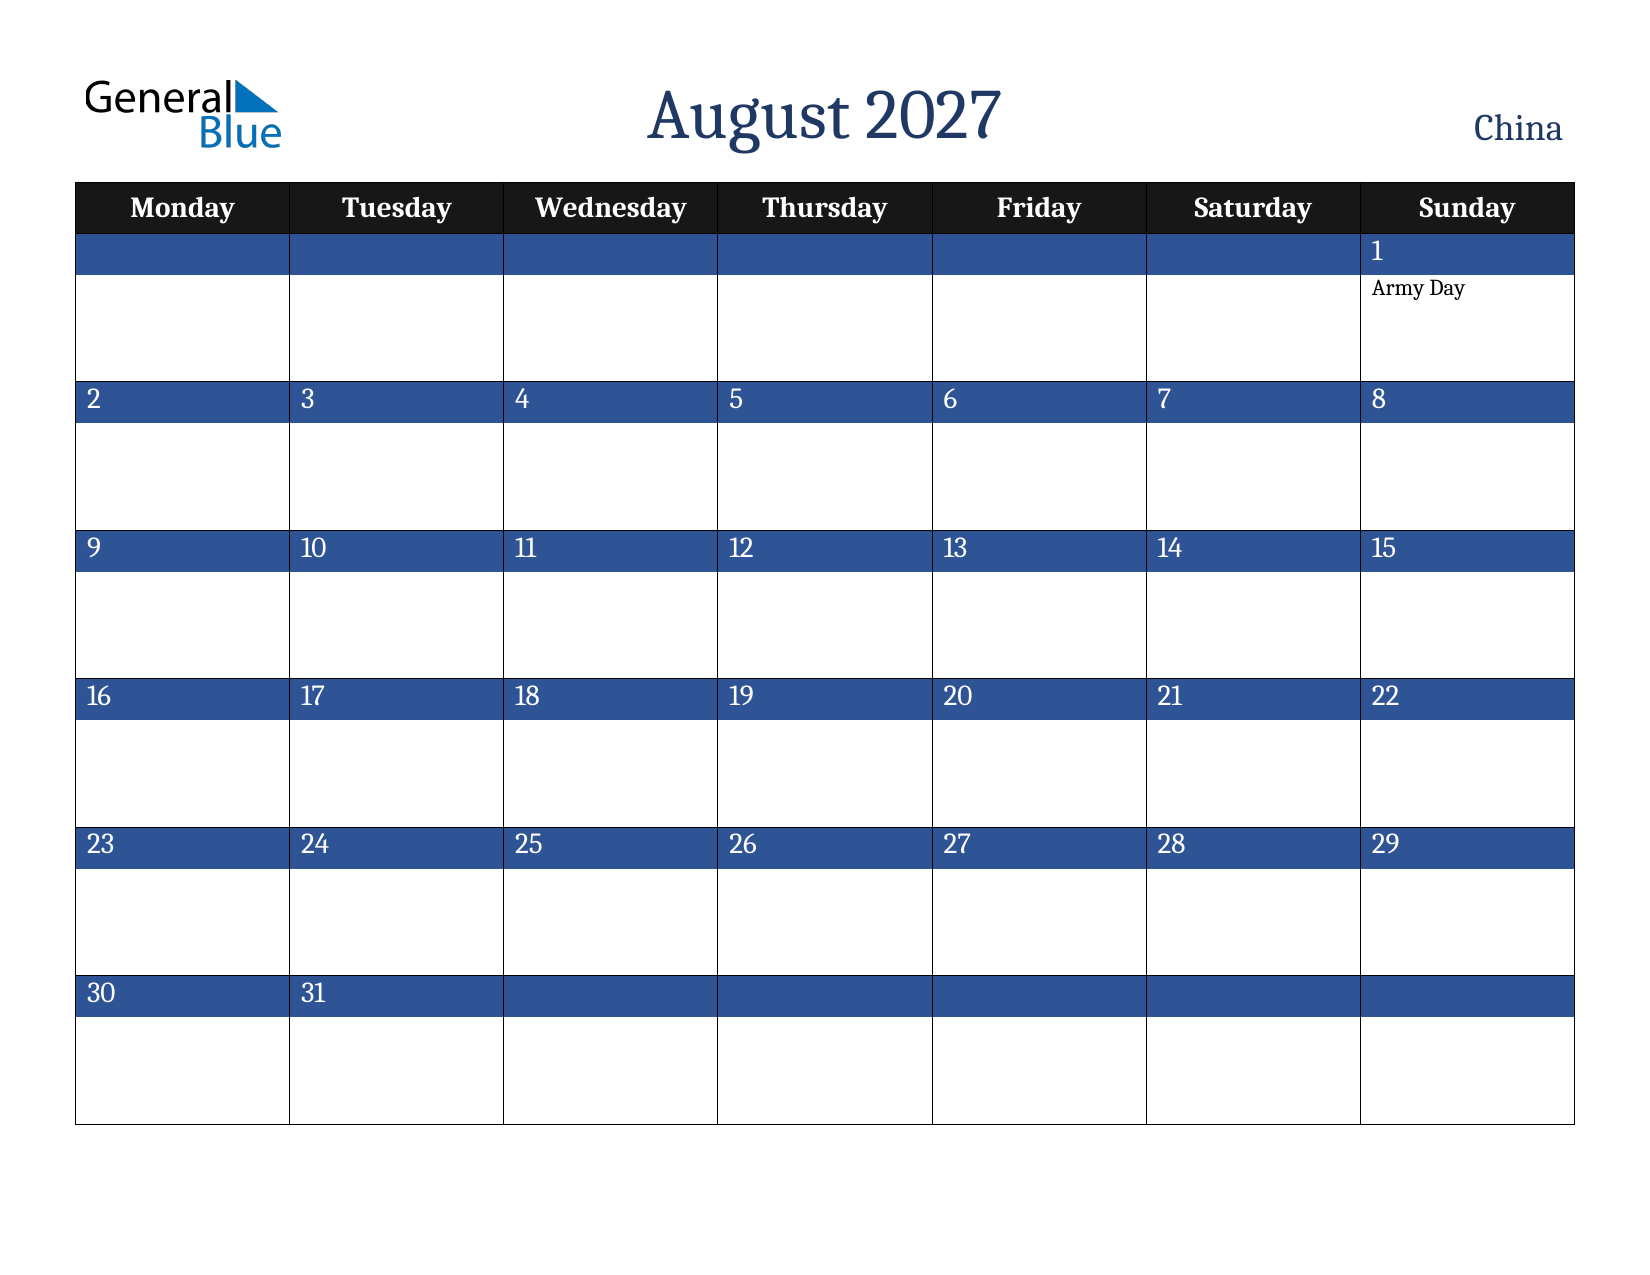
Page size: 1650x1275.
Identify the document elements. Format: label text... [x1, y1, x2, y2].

table_cell [933, 976, 1146, 1017]
table_cell 24 [290, 828, 503, 869]
table_cell 22 [1361, 679, 1574, 720]
table_cell 12 [718, 531, 932, 572]
table_cell [718, 720, 932, 827]
table_cell 27 [933, 828, 1146, 869]
table_cell [933, 572, 1146, 678]
table_cell [933, 869, 1146, 975]
table_cell 18 [504, 679, 717, 720]
table_cell 2 [76, 382, 289, 423]
table_header China [1146, 75, 1574, 182]
table_cell 20 [933, 679, 1146, 720]
table_cell [718, 1017, 932, 1123]
table_cell 16 [76, 679, 289, 720]
table_cell [1361, 572, 1574, 678]
table_cell 4 [504, 382, 717, 423]
table_cell [1147, 720, 1360, 827]
table_cell 30 [76, 976, 289, 1017]
table_cell Sunday [1361, 183, 1574, 233]
table_cell [76, 1017, 289, 1123]
table_cell [1147, 275, 1360, 381]
table_cell [290, 572, 503, 678]
table_cell 23 [76, 828, 289, 869]
table_cell [290, 275, 503, 381]
table_cell 14 [1147, 531, 1360, 572]
table_cell 8 [1361, 382, 1574, 423]
table_cell [76, 572, 289, 678]
table_cell 17 [290, 679, 503, 720]
table_cell 29 [1361, 828, 1574, 869]
table_cell [504, 720, 717, 827]
table_cell [1361, 1017, 1574, 1123]
table_cell [1147, 976, 1360, 1017]
table_cell [933, 1017, 1146, 1123]
table_cell [504, 275, 717, 381]
table_cell [718, 234, 932, 275]
table_cell [1147, 1017, 1360, 1123]
table_cell [290, 234, 503, 275]
table_cell 6 [933, 382, 1146, 423]
table_cell 11 [504, 531, 717, 572]
table_cell 3 [290, 382, 503, 423]
table_cell [718, 869, 932, 975]
table_cell [290, 423, 503, 530]
table_cell [290, 720, 503, 827]
table_cell 15 [1361, 531, 1574, 572]
table_header [76, 75, 503, 182]
table_cell [290, 1017, 503, 1123]
table_cell [504, 1017, 717, 1123]
table_cell [718, 572, 932, 678]
table_cell [933, 423, 1146, 530]
table_cell [933, 720, 1146, 827]
table_cell 31 [290, 976, 503, 1017]
table_cell 13 [933, 531, 1146, 572]
table_cell Thursday [718, 183, 932, 233]
table_cell [76, 423, 289, 530]
table_cell [76, 720, 289, 827]
table_cell 25 [504, 828, 717, 869]
table_cell 21 [1147, 679, 1360, 720]
table_cell 19 [718, 679, 932, 720]
table_cell 7 [1147, 382, 1360, 423]
table_cell [1361, 720, 1574, 827]
table_cell [1147, 869, 1360, 975]
table_cell [933, 275, 1146, 381]
table_cell [290, 869, 503, 975]
table_cell Army Day [1361, 275, 1574, 381]
table_cell Friday [933, 183, 1146, 233]
table_cell [933, 234, 1146, 275]
table_cell [76, 869, 289, 975]
table_cell [1147, 423, 1360, 530]
table_cell 5 [718, 382, 932, 423]
table_cell 28 [1147, 828, 1360, 869]
table_cell Wednesday [504, 183, 717, 233]
table_cell Tuesday [290, 183, 503, 233]
table_header August 2027 [504, 75, 1146, 182]
table_cell 1 [1361, 234, 1574, 275]
table_cell [1147, 234, 1360, 275]
table_cell [718, 976, 932, 1017]
table_cell [504, 423, 717, 530]
table_cell [1361, 423, 1574, 530]
table_cell [504, 234, 717, 275]
table_cell [504, 572, 717, 678]
table_cell 10 [290, 531, 503, 572]
table_cell [1147, 572, 1360, 678]
table_cell [718, 423, 932, 530]
table_cell 9 [76, 531, 289, 572]
table_cell [504, 976, 717, 1017]
picture [86, 80, 281, 148]
table_cell [76, 234, 289, 275]
table_cell Monday [76, 183, 289, 233]
table_cell [1361, 869, 1574, 975]
table_cell [76, 275, 289, 381]
table_cell Saturday [1147, 183, 1360, 233]
table_cell [718, 275, 932, 381]
table_cell 26 [718, 828, 932, 869]
table_cell [504, 869, 717, 975]
table_cell [1361, 976, 1574, 1017]
